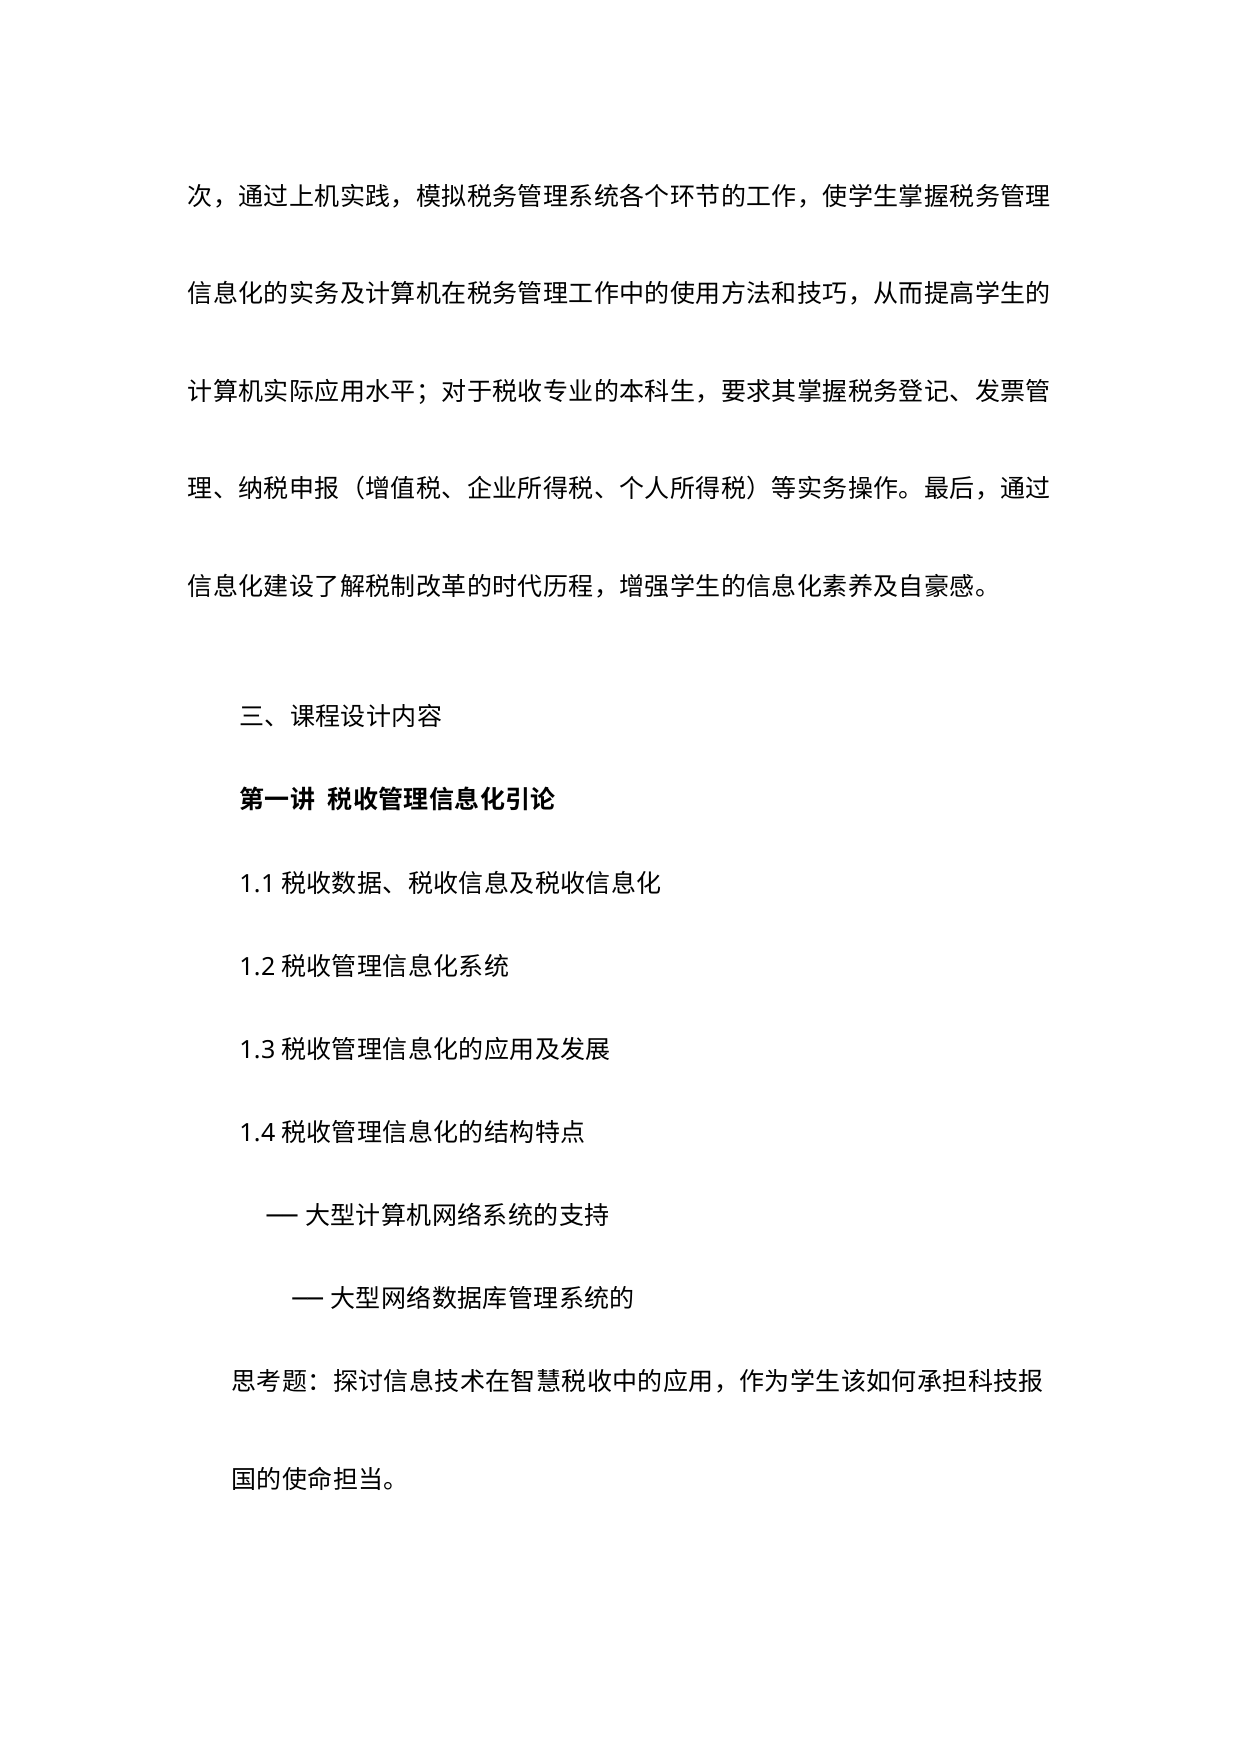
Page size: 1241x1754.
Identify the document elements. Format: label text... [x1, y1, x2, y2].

text 1.2税收管理信息化系统 [239, 932, 1053, 997]
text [187, 162, 1053, 617]
text ── 大型网络数据库管理系统的 [239, 1264, 1053, 1329]
text 1.1税收数据、税收信息及税收信息化 [239, 849, 1053, 914]
text 思考题：探讨信息技术在智慧税收中的应用，作为学生该如何承担科技报国的使命担当。 [231, 1347, 1053, 1510]
text 三、课程设计内容 [239, 682, 1053, 747]
text 1.3税收管理信息化的应用及发展 [239, 1015, 1053, 1080]
text 第一讲 税收管理信息化引论 [239, 766, 1053, 831]
text 1.4税收管理信息化的结构特点 [239, 1098, 1053, 1163]
text ── 大型计算机网络系统的支持 [239, 1181, 1053, 1246]
